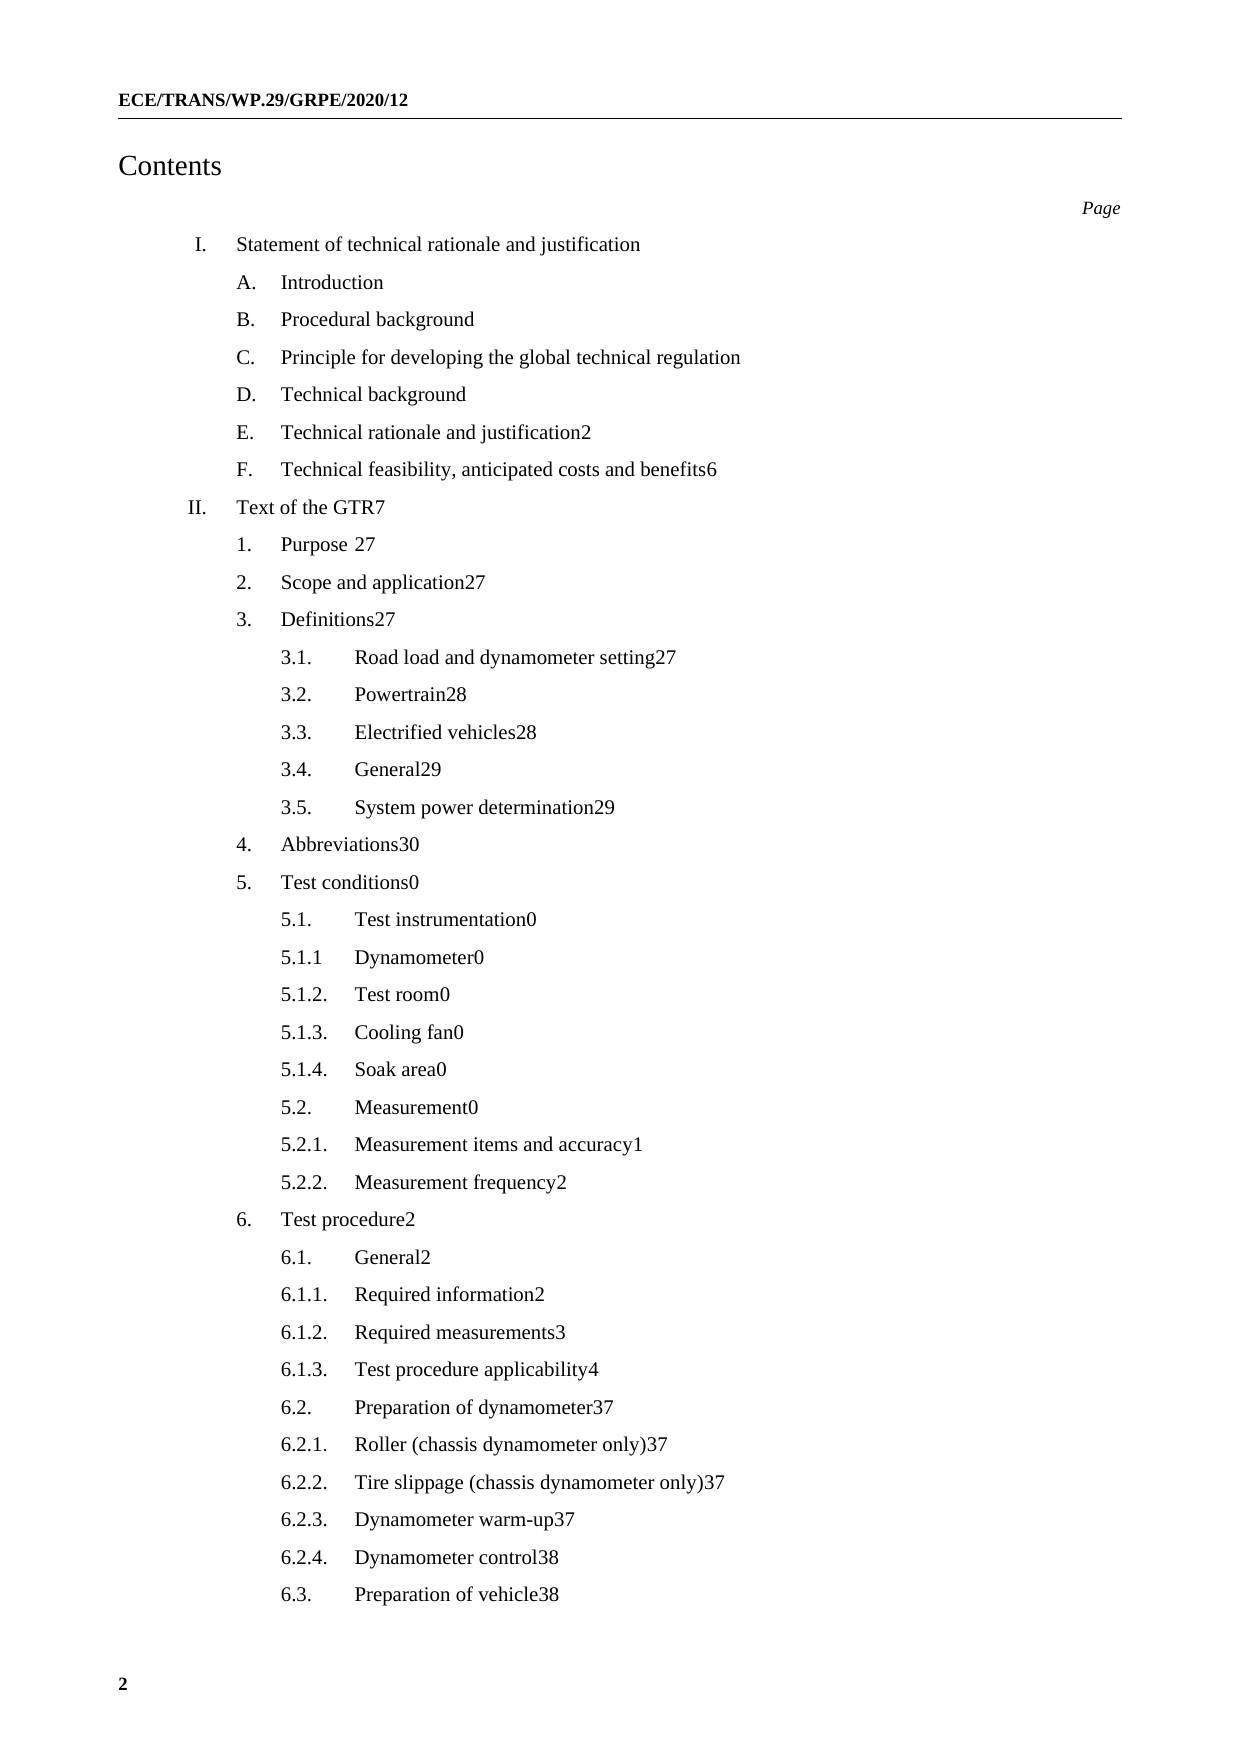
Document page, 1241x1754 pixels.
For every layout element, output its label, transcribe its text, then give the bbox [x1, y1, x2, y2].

text II. Text of the GTR 27 [118, 494, 1122, 519]
text 5.2. Measurement 30 [118, 1094, 1122, 1119]
text B. Procedural background 4 [118, 306, 1122, 331]
text 5.1. Test instrumentation 30 [118, 906, 1122, 931]
text I. Statement of technical rationale and justification 4 [118, 231, 1122, 256]
text 6.1.1. Required information 32 [118, 1281, 1122, 1306]
text 5. Test conditions 30 [118, 869, 1122, 894]
text Contents [118, 148, 1122, 181]
text 6.2.4. Dynamometer control 38 [118, 1544, 1122, 1569]
text Page [148, 194, 1122, 219]
text 5.1.2. Test room 30 [118, 981, 1122, 1006]
text 3.5. System power determination 29 [118, 794, 1122, 819]
text 3.2. Powertrain 28 [118, 681, 1122, 706]
text 6. Test procedure 32 [118, 1206, 1122, 1231]
text 6.2. Preparation of dynamometer 37 [118, 1394, 1122, 1419]
text 6.2.3. Dynamometer warm-up 37 [118, 1506, 1122, 1531]
text 3.3. Electrified vehicles 28 [118, 719, 1122, 744]
text C. Principle for developing the global technical regulation 6 [118, 344, 1122, 369]
text 5.1.3. Cooling fan 30 [118, 1019, 1122, 1044]
text 6.1.3. Test procedure applicability 34 [118, 1356, 1122, 1381]
text D. Technical background 6 [118, 381, 1122, 406]
text F. Technical feasibility, anticipated costs and benefits 26 [118, 456, 1122, 481]
text 5.2.1. Measurement items and accuracy 31 [118, 1131, 1122, 1156]
text 3. Definitions 27 [118, 606, 1122, 631]
text 1. Purpose 27 [118, 531, 1122, 556]
text A. Introduction 4 [118, 269, 1122, 294]
text 5.1.1 Dynamometer 30 [118, 944, 1122, 969]
text 6.3. Preparation of vehicle 38 [118, 1581, 1122, 1606]
text 6.2.1. Roller (chassis dynamometer only) 37 [118, 1431, 1122, 1456]
text 5.1.4. Soak area 30 [192, 1056, 1122, 1081]
text 5.2.2. Measurement frequency 32 [118, 1169, 1122, 1194]
text 3.4. General 29 [118, 756, 1122, 781]
text 2. Scope and application 27 [118, 569, 1122, 594]
text 6.1.2. Required measurements 33 [118, 1319, 1122, 1344]
text 3.1. Road load and dynamometer setting 27 [118, 644, 1122, 669]
text E. Technical rationale and justification 22 [118, 419, 1122, 444]
text 6.1. General 32 [118, 1244, 1122, 1269]
text 6.2.2. Tire slippage (chassis dynamometer only) 37 [118, 1469, 1122, 1494]
text 4. Abbreviations 30 [118, 831, 1122, 856]
